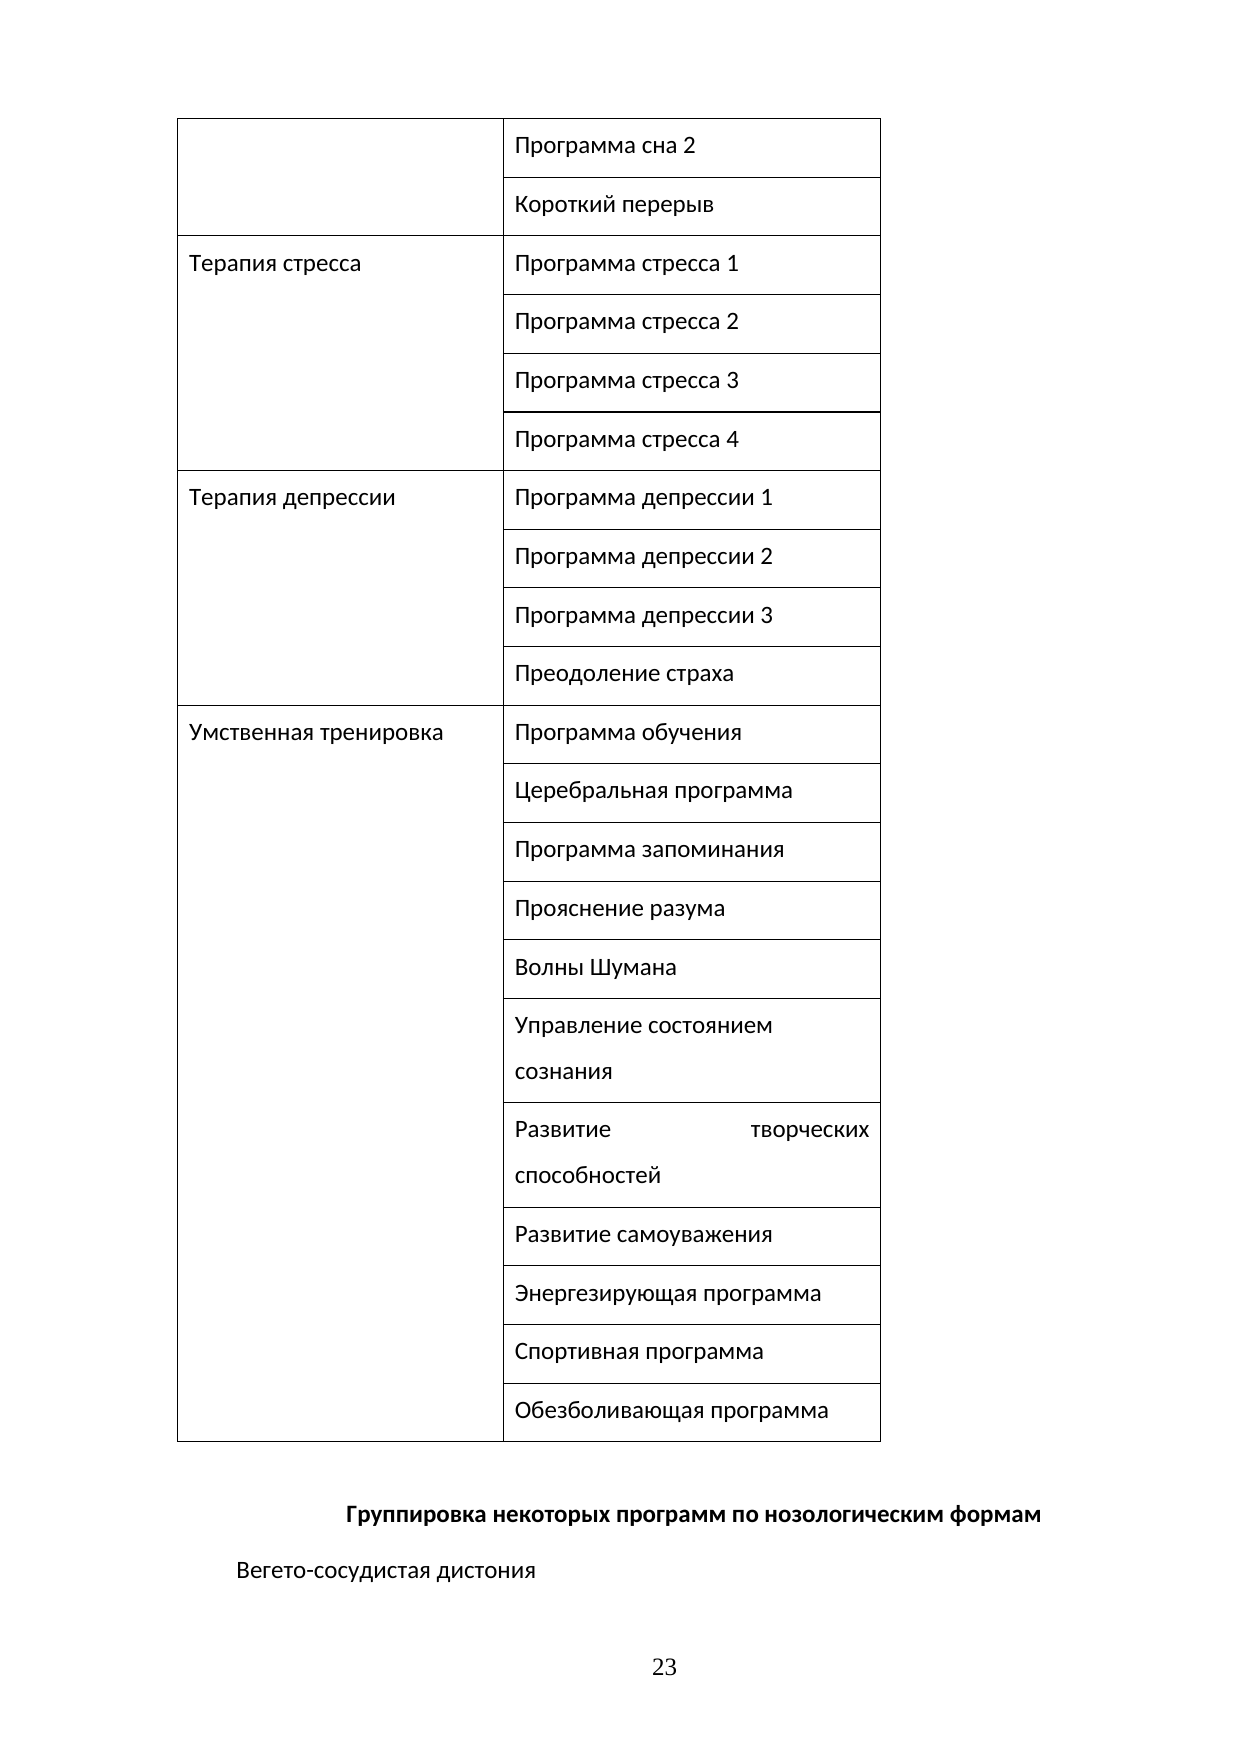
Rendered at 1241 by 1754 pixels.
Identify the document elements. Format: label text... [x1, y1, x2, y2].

text Группировка некоторых программ по нозологическим формам [177, 1498, 1152, 1529]
table_cell Управление состоянием сознания [504, 999, 880, 1102]
table_cell Программа депрессии 1 [504, 471, 880, 529]
table_cell Короткий перерыв [504, 178, 880, 235]
table_cell Энергезирующая программа [504, 1266, 880, 1324]
table_cell Программа обучения [504, 706, 880, 763]
table_cell Церебральная программа [504, 764, 880, 822]
table_cell Спортивная программа [504, 1325, 880, 1382]
table_cell Умственная тренировка [178, 706, 503, 1441]
table_cell Терапия депрессии [178, 471, 503, 704]
table_cell Программа стресса 4 [504, 413, 880, 470]
table_cell Преодоление страха [504, 647, 880, 704]
table_cell Волны Шумана [504, 940, 880, 998]
table_cell Развитие самоуважения [504, 1208, 880, 1265]
table_cell Программа депрессии 2 [504, 530, 880, 587]
table_cell Развитие творческих способностей [504, 1103, 880, 1207]
table_cell Обезболивающая программа [504, 1384, 880, 1441]
table_cell Прояснение разума [504, 882, 880, 939]
table_cell Программа запоминания [504, 823, 880, 881]
table_cell Программа стресса 2 [504, 295, 880, 353]
table_cell Программа депрессии 3 [504, 588, 880, 646]
table_cell Программа стресса 3 [504, 354, 880, 411]
table_cell Программа стресса 1 [504, 236, 880, 294]
table_cell Терапия стресса [178, 236, 503, 470]
text Вегето-сосудистая дистония [177, 1554, 1152, 1585]
table_cell Программа сна 2 [504, 119, 880, 177]
